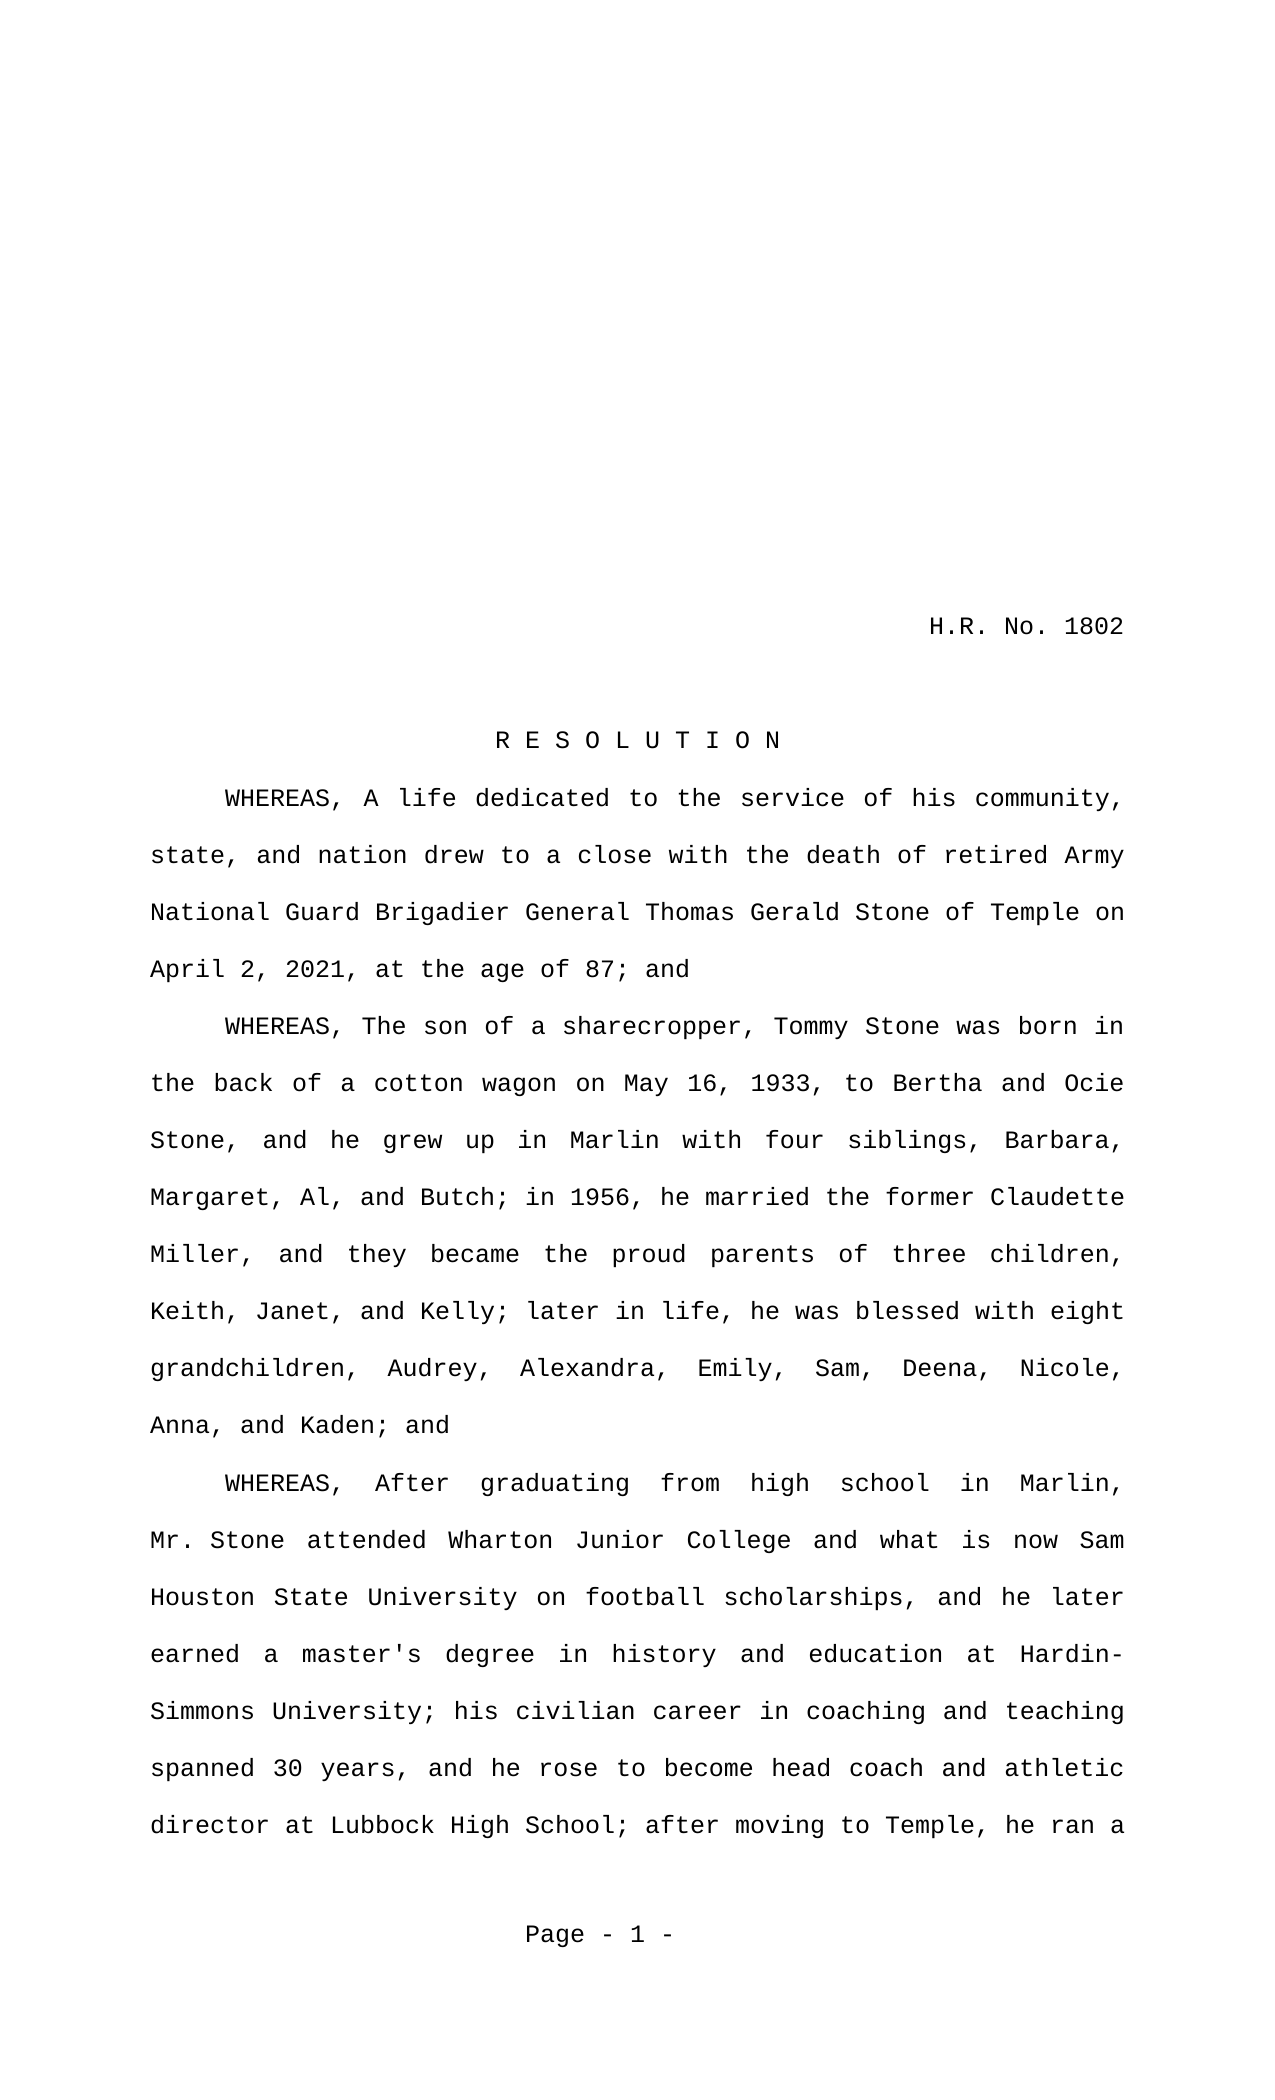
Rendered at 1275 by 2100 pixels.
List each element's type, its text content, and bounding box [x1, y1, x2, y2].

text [150, 1470, 1125, 1841]
text WHEREAS, A life dedicated to the service of his community, state, and nation drew to a close with the death of retired Army National Guard Brigadier General Thomas Gerald Stone of Temple on April 2, 2021, at the age of 87; and [150, 785, 1125, 985]
text R E S O L U T I O N [150, 728, 1125, 756]
text WHEREAS, The son of a sharecropper, Tommy Stone was born in the back of a cotton wagon on May 16, 1933, to Bertha and Ocie Stone, and he grew up in Marlin with four siblings, Barbara, Margaret, Al, and Butch; in 1956, he married the former Claudette Miller, and they became the proud parents of three children, Keith, Janet, and Kelly; later in life, he was blessed with eight grandchildren, Audrey, Alexandra, Emily, Sam, Deena, Nicole, Anna, and Kaden; and [150, 1013, 1125, 1441]
text H.R. No. 1802 [150, 614, 1125, 642]
